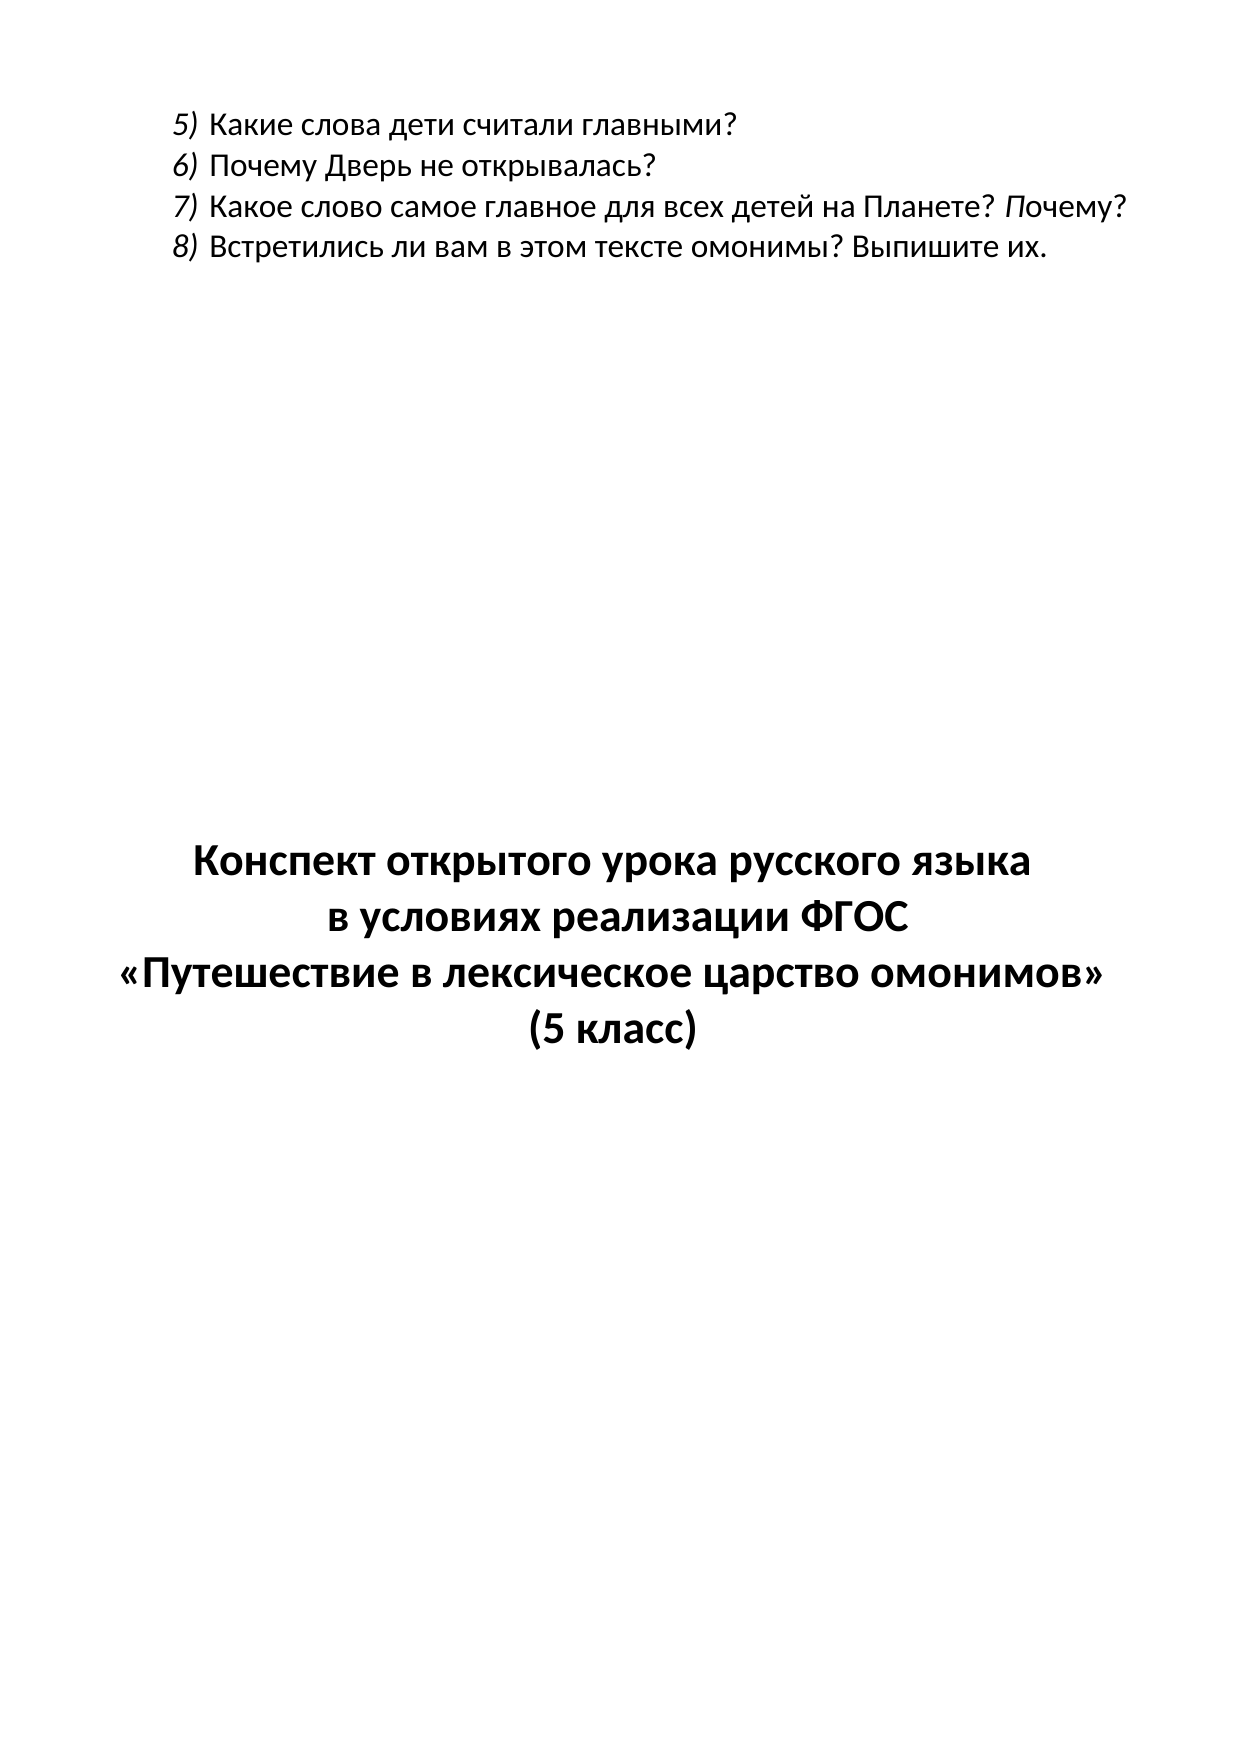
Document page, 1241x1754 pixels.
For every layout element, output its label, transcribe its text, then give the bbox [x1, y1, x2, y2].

list Встретились ли вам в этом тексте омонимы? Выпишите их. [172, 226, 1166, 266]
text в условиях реализации ФГОС [59, 887, 1166, 943]
list Какое слово самое главное для всех детей на Планете? Почему? [172, 185, 1166, 226]
text Конспект открытого урока русского языка [59, 831, 1166, 887]
list Какие слова дети считали главными? [172, 103, 1166, 144]
text (5 класс) [59, 999, 1166, 1055]
text «Путешествие в лексическое царство омонимов» [59, 943, 1166, 999]
list Почему Дверь не открывалась? [172, 144, 1166, 185]
